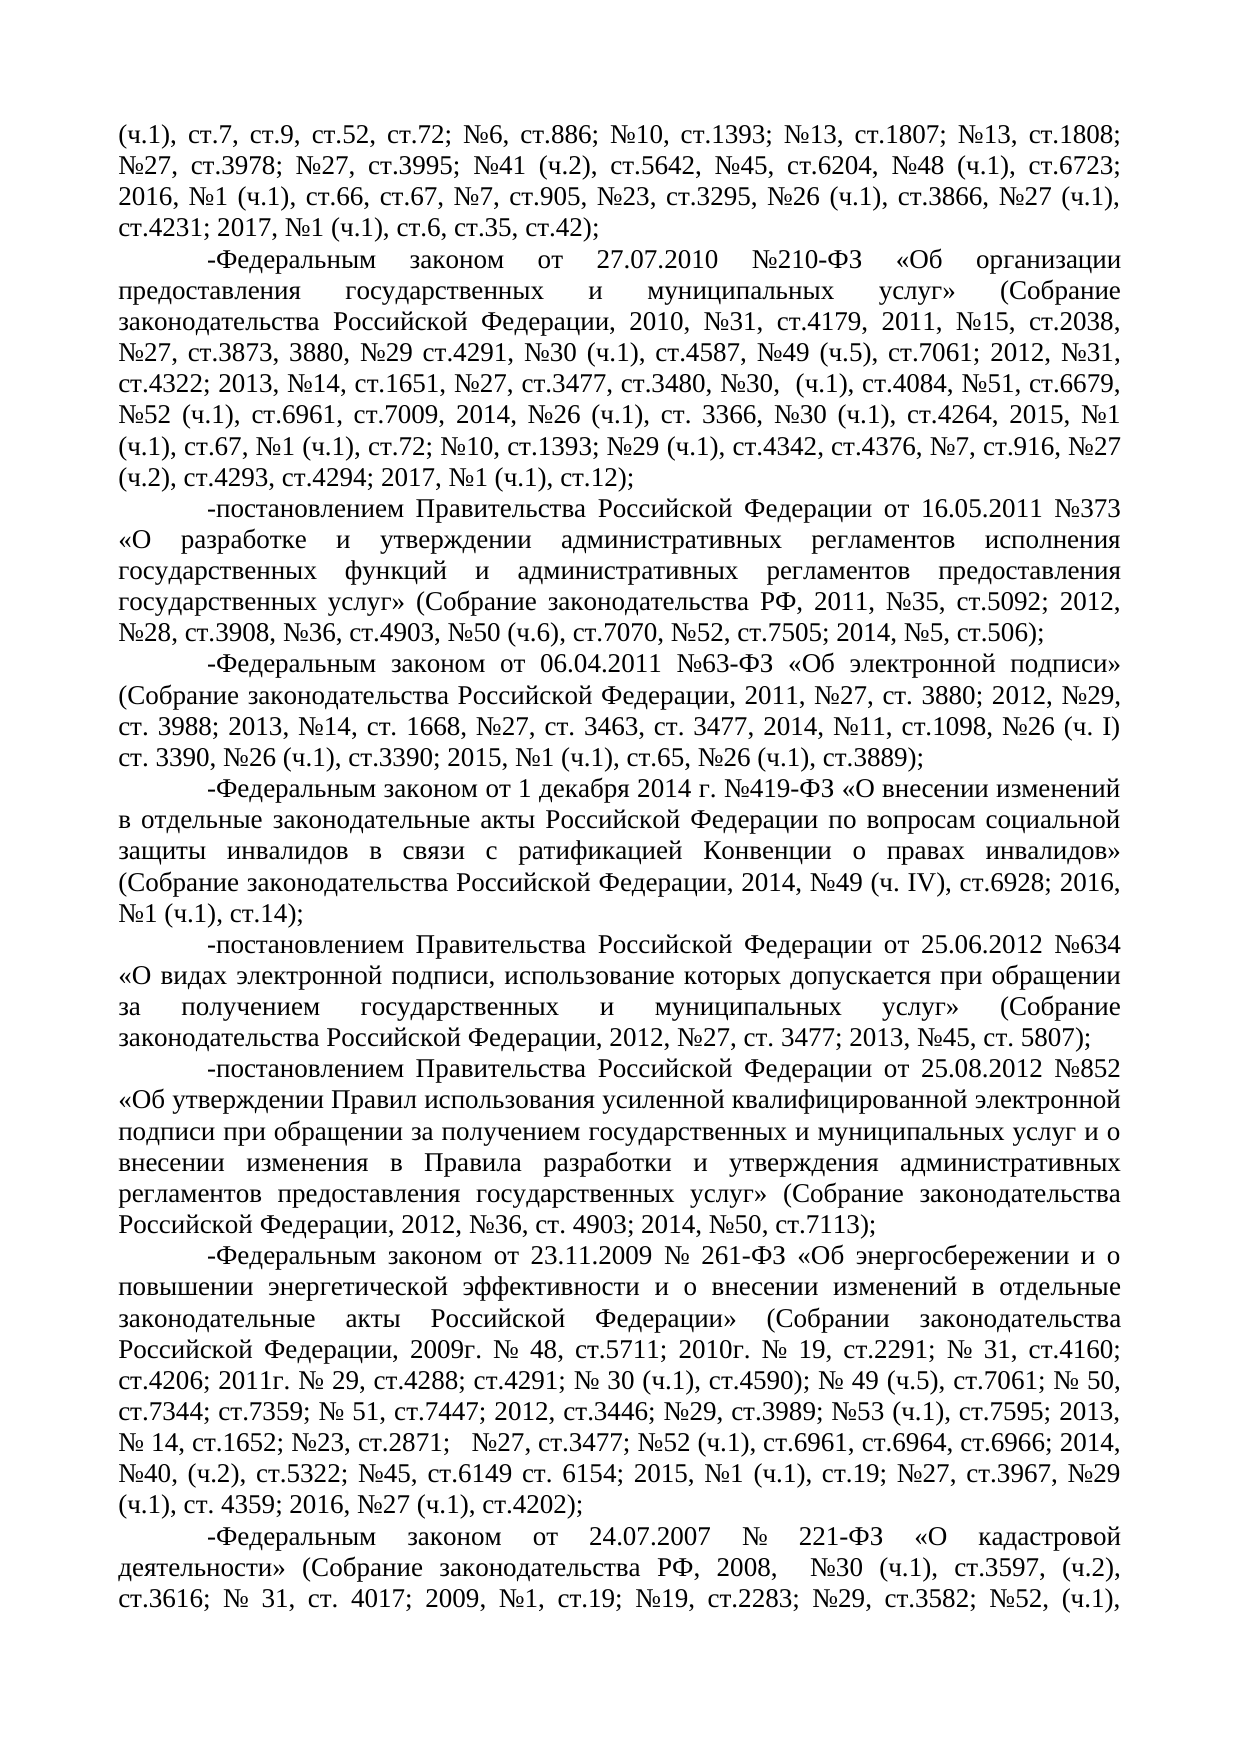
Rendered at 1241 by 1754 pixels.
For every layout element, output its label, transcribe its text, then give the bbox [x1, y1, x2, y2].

text -постановлением Правительства Российской Федерации от 25.06.2012 №634 «О видах электронной подписи, использование которых допускается при обращении за получением государственных и муниципальных услуг» (Собрание законодательства Российской Федерации, 2012, №27, ст. 3477; 2013, №45, ст. 5807); [118, 928, 1122, 1052]
text -Федеральным законом от 06.04.2011 №63-ФЗ «Об электронной подписи» (Собрание законодательства Российской Федерации, 2011, №27, ст. 3880; 2012, №29, ст. 3988; 2013, №14, ст. 1668, №27, ст. 3463, ст. 3477, 2014, №11, ст.1098, №26 (ч. I) ст. 3390, №26 (ч.1), ст.3390; 2015, №1 (ч.1), ст.65, №26 (ч.1), ст.3889); [118, 648, 1122, 772]
text -Федеральным законом от 27.07.2010 №210-ФЗ «Об организации предоставления государственных и муниципальных услуг» (Собрание законодательства Российской Федерации, 2010, №31, ст.4179, 2011, №15, ст.2038, №27, ст.3873, 3880, №29 ст.4291, №30 (ч.1), ст.4587, №49 (ч.5), ст.7061; 2012, №31, ст.4322; 2013, №14, ст.1651, №27, ст.3477, ст.3480, №30, (ч.1), ст.4084, №51, ст.6679, №52 (ч.1), ст.6961, ст.7009, 2014, №26 (ч.1), ст. 3366, №30 (ч.1), ст.4264, 2015, №1 (ч.1), ст.67, №1 (ч.1), ст.72; №10, ст.1393; №29 (ч.1), ст.4342, ст.4376, №7, ст.916, №27 (ч.2), ст.4293, ст.4294; 2017, №1 (ч.1), ст.12); [118, 243, 1122, 492]
text -постановлением Правительства Российской Федерации от 25.08.2012 №852 «Об утверждении Правил использования усиленной квалифицированной электронной подписи при обращении за получением государственных и муниципальных услуг и о внесении изменения в Правила разработки и утверждения административных регламентов предоставления государственных услуг» (Собрание законодательства Российской Федерации, 2012, №36, ст. 4903; 2014, №50, ст.7113); [118, 1052, 1122, 1239]
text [118, 118, 1122, 243]
text -Федеральным законом от 1 декабря 2014 г. №419-ФЗ «О внесении изменений в отдельные законодательные акты Российской Федерации по вопросам социальной защиты инвалидов в связи с ратификацией Конвенции о правах инвалидов» (Собрание законодательства Российской Федерации, 2014, №49 (ч. IV), ст.6928; 2016, №1 (ч.1), ст.14); [118, 772, 1122, 928]
text -постановлением Правительства Российской Федерации от 16.05.2011 №373 «О разработке и утверждении административных регламентов исполнения государственных функций и административных регламентов предоставления государственных услуг» (Собрание законодательства РФ, 2011, №35, ст.5092; 2012, №28, ст.3908, №36, ст.4903, №50 (ч.6), ст.7070, №52, ст.7505; 2014, №5, ст.506); [118, 492, 1122, 648]
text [118, 1520, 1122, 1613]
text -Федеральным законом от 23.11.2009 № 261-ФЗ «Об энергосбережении и о повышении энергетической эффективности и о внесении изменений в отдельные законодательные акты Российской Федерации» (Собрании законодательства Российской Федерации, 2009г. № 48, ст.5711; 2010г. № 19, ст.2291; № 31, ст.4160; ст.4206; 2011г. № 29, ст.4288; ст.4291; № 30 (ч.1), ст.4590); № 49 (ч.5), ст.7061; № 50, ст.7344; ст.7359; № 51, ст.7447; 2012, ст.3446; №29, ст.3989; №53 (ч.1), ст.7595; 2013, № 14, ст.1652; №23, ст.2871; №27, ст.3477; №52 (ч.1), ст.6961, ст.6964, ст.6966; 2014, №40, (ч.2), ст.5322; №45, ст.6149 ст. 6154; 2015, №1 (ч.1), ст.19; №27, ст.3967, №29 (ч.1), ст. 4359; 2016, №27 (ч.1), ст.4202); [118, 1239, 1122, 1520]
